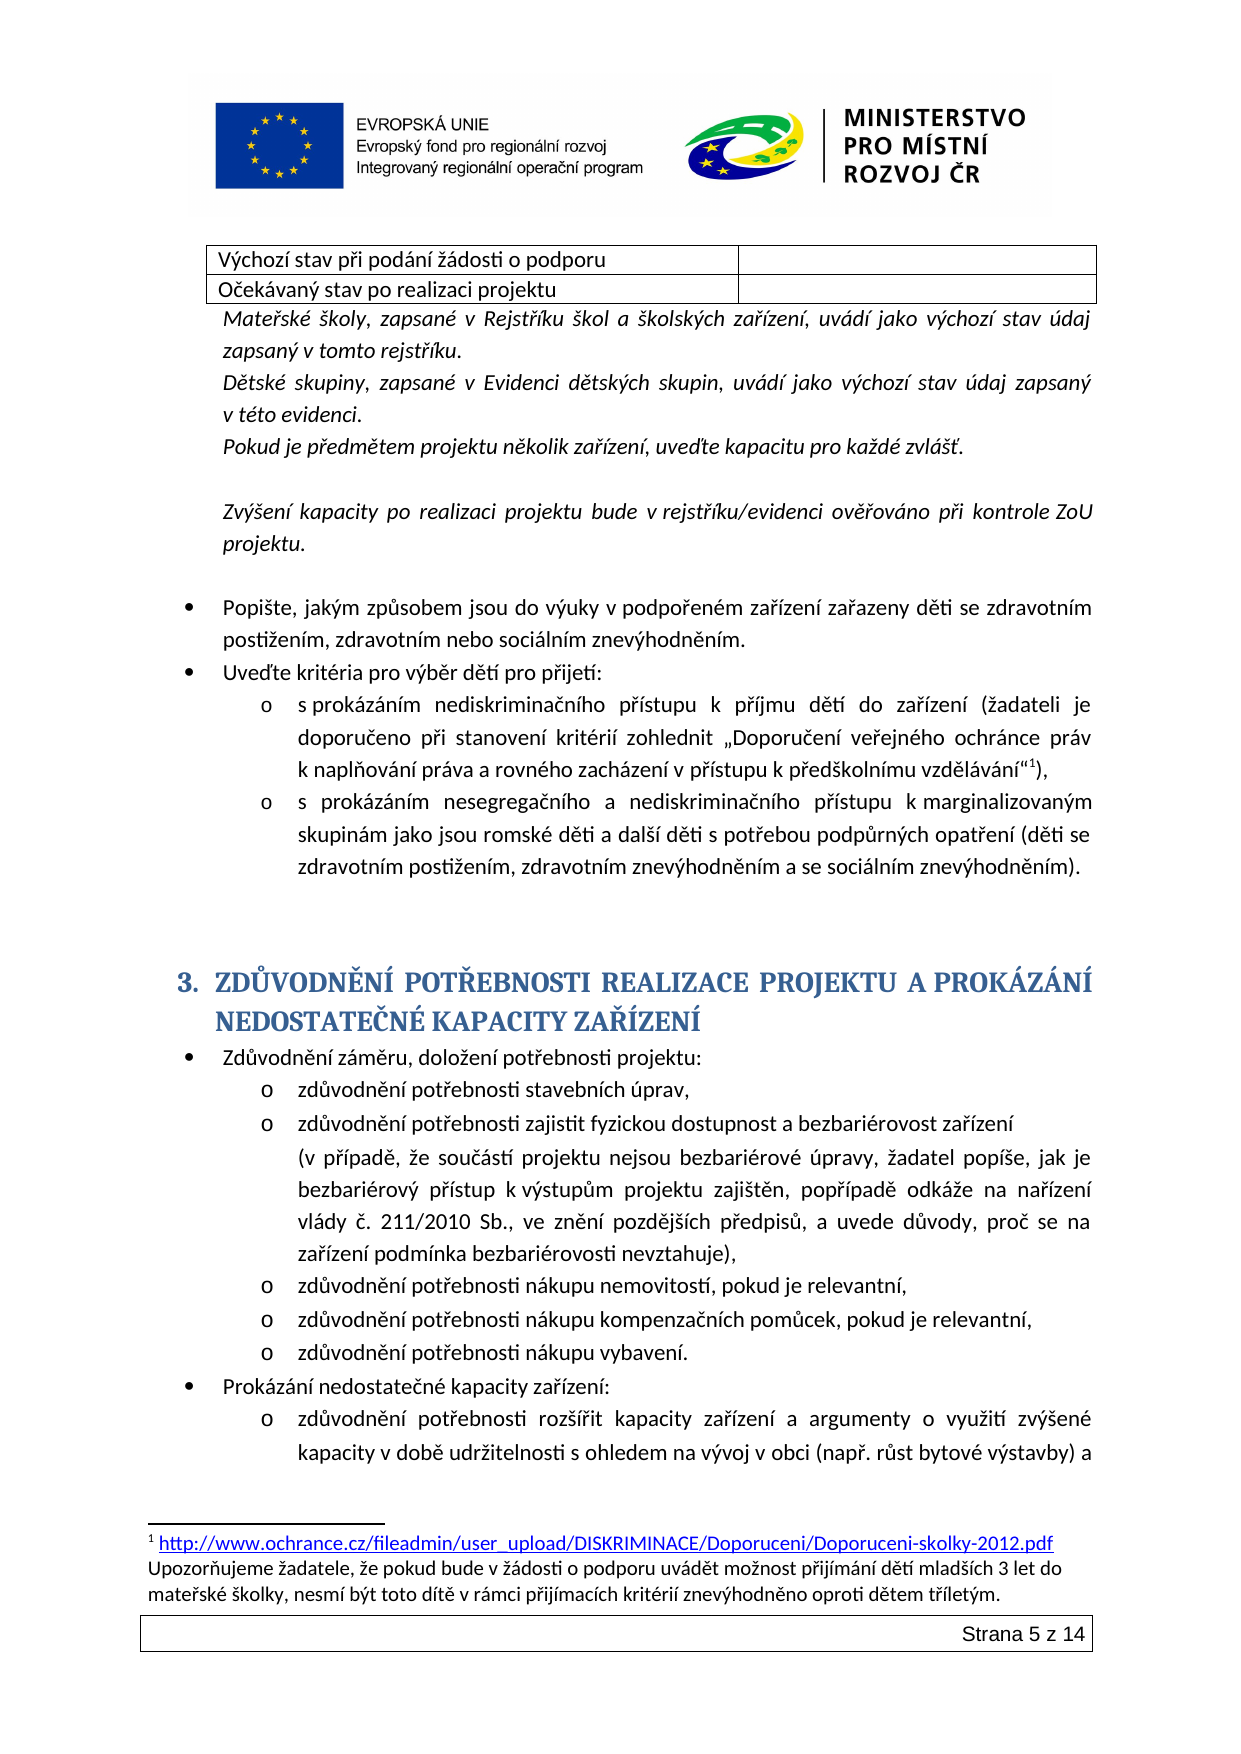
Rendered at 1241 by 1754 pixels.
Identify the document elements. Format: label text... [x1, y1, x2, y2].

list zdůvodnění potřebnosti zajistit fyzickou dostupnost a bezbariérovost zařízení [260, 1109, 1093, 1138]
list zdůvodnění potřebnosti nákupu nemovitostí, pokud je relevantní, [260, 1271, 1093, 1301]
list zdůvodnění potřebnosti stavebních úprav, [260, 1076, 1093, 1105]
table_cell Výchozí stav při podání žádosti o podporu [207, 246, 738, 274]
list s prokázáním nesegregačního a nediskriminačního přístupu k marginalizovaným skupinám jako jsou romské děti a další děti s potřebou podpůrných opatření (děti se zdravotním postižením, zdravotním znevýhodněním a se sociálním znevýhodněním). [260, 787, 1093, 880]
list Uveďte kritéria pro výběr dětí pro přijetí: [185, 658, 1093, 686]
list Zdůvodnění záměru, doložení potřebnosti projektu: [185, 1043, 1093, 1071]
list Zvýšení kapacity po realizaci projektu bude v rejstříku/evidenci ověřováno při kontrole ZoU projektu. [223, 497, 1093, 557]
list Mateřské školy, zapsané v Rejstříku škol a školských zařízení, uvádí jako výchozí stav údaj zapsaný v tomto rejstříku. [223, 304, 1093, 364]
list Dětské skupiny, zapsané v Evidenci dětských skupin, uvádí jako výchozí stav údaj zapsaný v této evidenci. [223, 368, 1093, 428]
list (v případě, že součástí projektu nejsou bezbariérové úpravy, žadatel popíše, jak je bezbariérový přístup k výstupům projektu zajištěn, popřípadě odkáže na nařízení vlády č. 211/2010 Sb., ve znění pozdějších předpisů, a uvede důvody, proč se na zařízení podmínka bezbariérovosti nevztahuje), [298, 1143, 1093, 1267]
list Pokud je předmětem projektu několik zařízení, uveďte kapacitu pro každé zvlášť. [223, 432, 1093, 461]
list Popište, jakým způsobem jsou do výuky v podpořeném zařízení zařazeny děti se zdravotním postižením, zdravotním nebo sociálním znevýhodněním. [185, 593, 1093, 654]
list s prokázáním nediskriminačního přístupu k příjmu dětí do zařízení (žadateli je doporučeno při stanovení kritérií zohlednit „Doporučení veřejného ochránce práv k naplňování práva a rovného zacházení v přístupu k předškolnímu vzdělávání“), [260, 690, 1093, 783]
list zdůvodnění potřebnosti nákupu vybavení. [260, 1338, 1093, 1368]
table_cell [739, 246, 1096, 274]
table_cell [739, 275, 1096, 303]
list zdůvodnění potřebnosti nákupu kompenzačních pomůcek, pokud je relevantní, [260, 1305, 1093, 1334]
list Prokázání nedostatečné kapacity zařízení: [185, 1372, 1093, 1400]
subtitle ZDŮVODNĚNÍ POTŘEBNOSTI REALIZACE PROJEKTU a prokázání nedostatečné kapacity zařízení [177, 966, 1093, 1038]
table_cell Očekávaný stav po realizaci projektu [207, 275, 738, 303]
picture [187, 73, 1053, 217]
